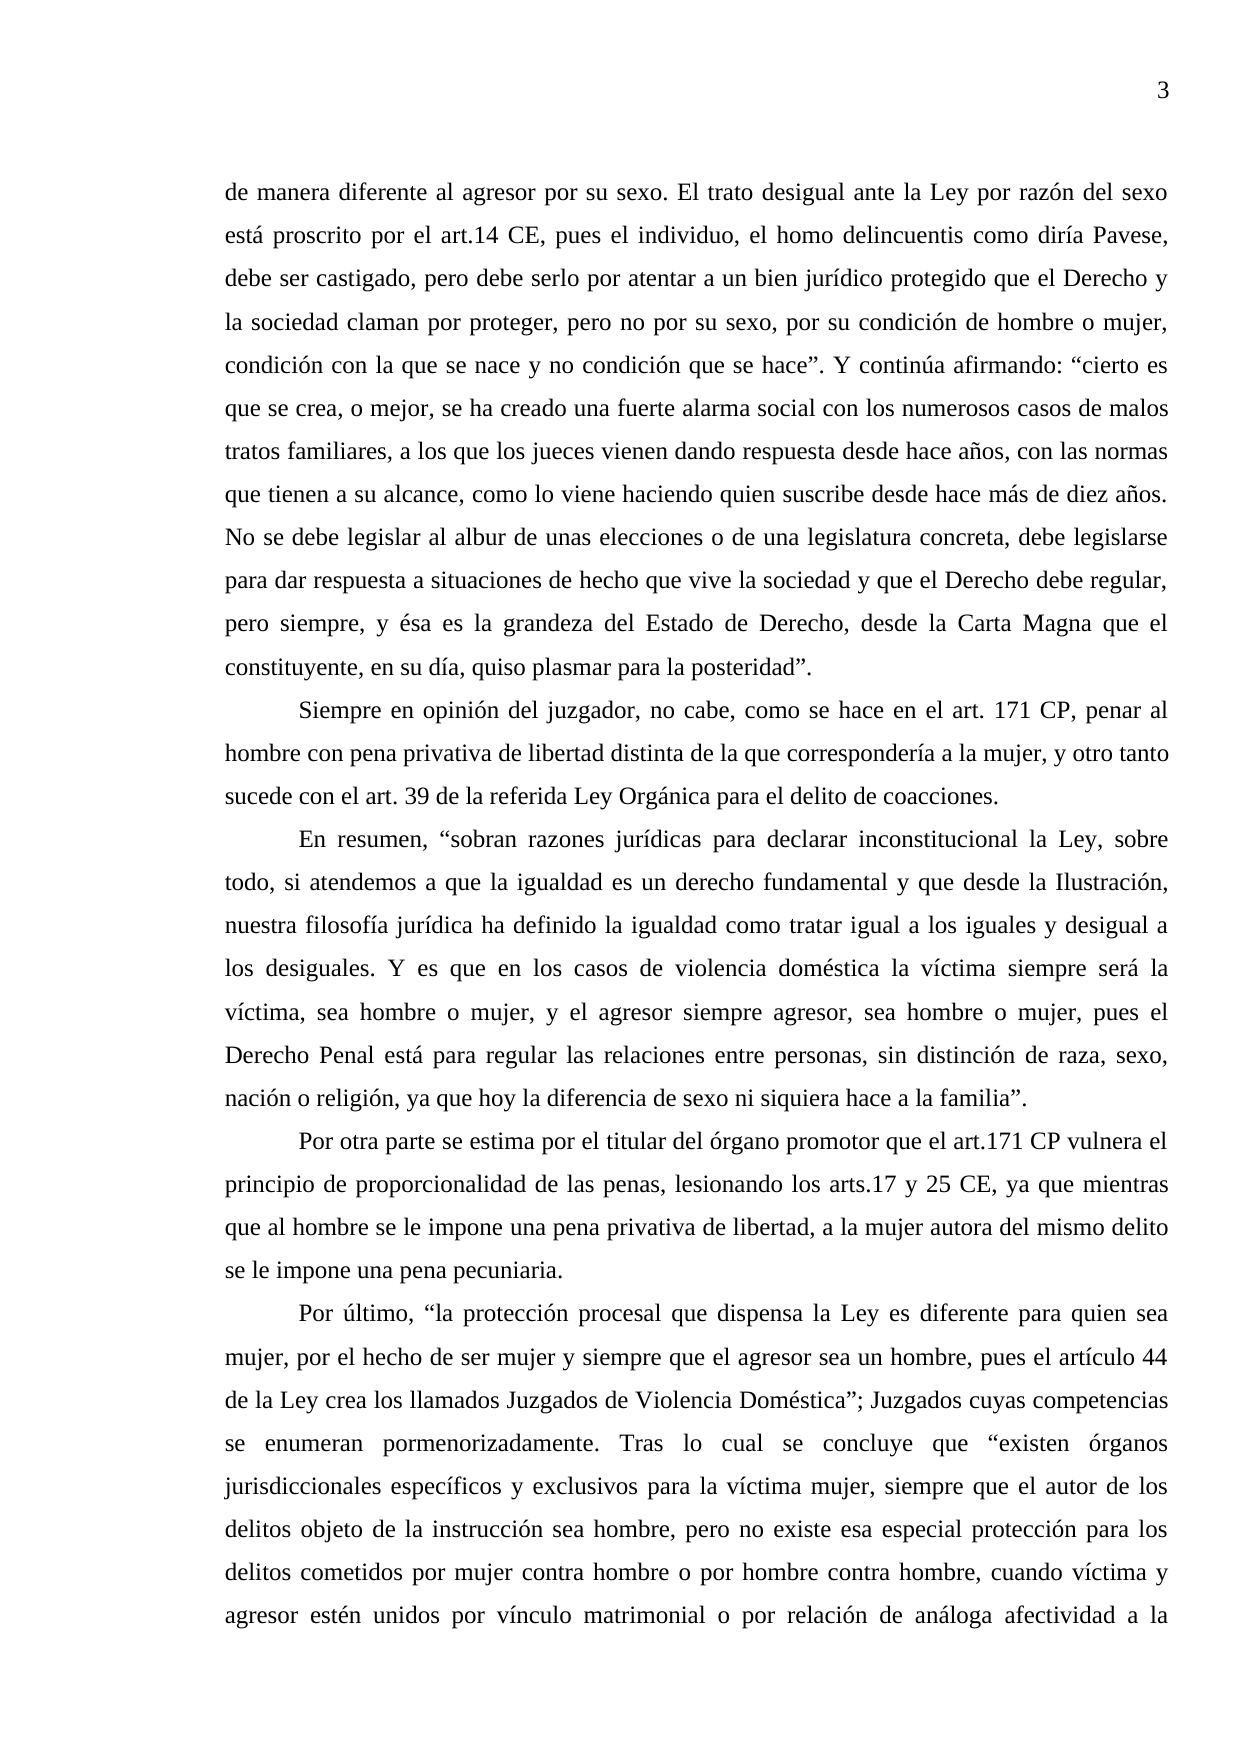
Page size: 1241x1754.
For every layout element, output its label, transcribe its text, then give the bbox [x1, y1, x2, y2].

text En resumen, “sobran razones jurídicas para declarar inconstitucional la Ley, sobre todo, si atendemos a que la igualdad es un derecho fundamental y que desde la Ilustración, nuestra filosofía jurídica ha definido la igualdad como tratar igual a los iguales y desigual a los desiguales. Y es que en los casos de violencia doméstica la víctima siempre será la víctima, sea hombre o mujer, y el agresor siempre agresor, sea hombre o mujer, pues el Derecho Penal está para regular las relaciones entre personas, sin distinción de raza, sexo, nación o religión, ya que hoy la diferencia de sexo ni siquiera hace a la familia”. [224, 824, 1169, 1112]
text Por otra parte se estima por el titular del órgano promotor que el art.171 CP vulnera el principio de proporcionalidad de las penas, lesionando los arts.17 y 25 CE, ya que mientras que al hombre se le impone una pena privativa de libertad, a la mujer autora del mismo delito se le impone una pena pecuniaria. [224, 1126, 1169, 1284]
text Siempre en opinión del juzgador, no cabe, como se hace en el art. 171 CP, penar al hombre con pena privativa de libertad distinta de la que correspondería a la mujer, y otro tanto sucede con el art. 39 de la referida Ley Orgánica para el delito de coacciones. [224, 695, 1169, 810]
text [224, 177, 1169, 680]
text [224, 1298, 1169, 1629]
